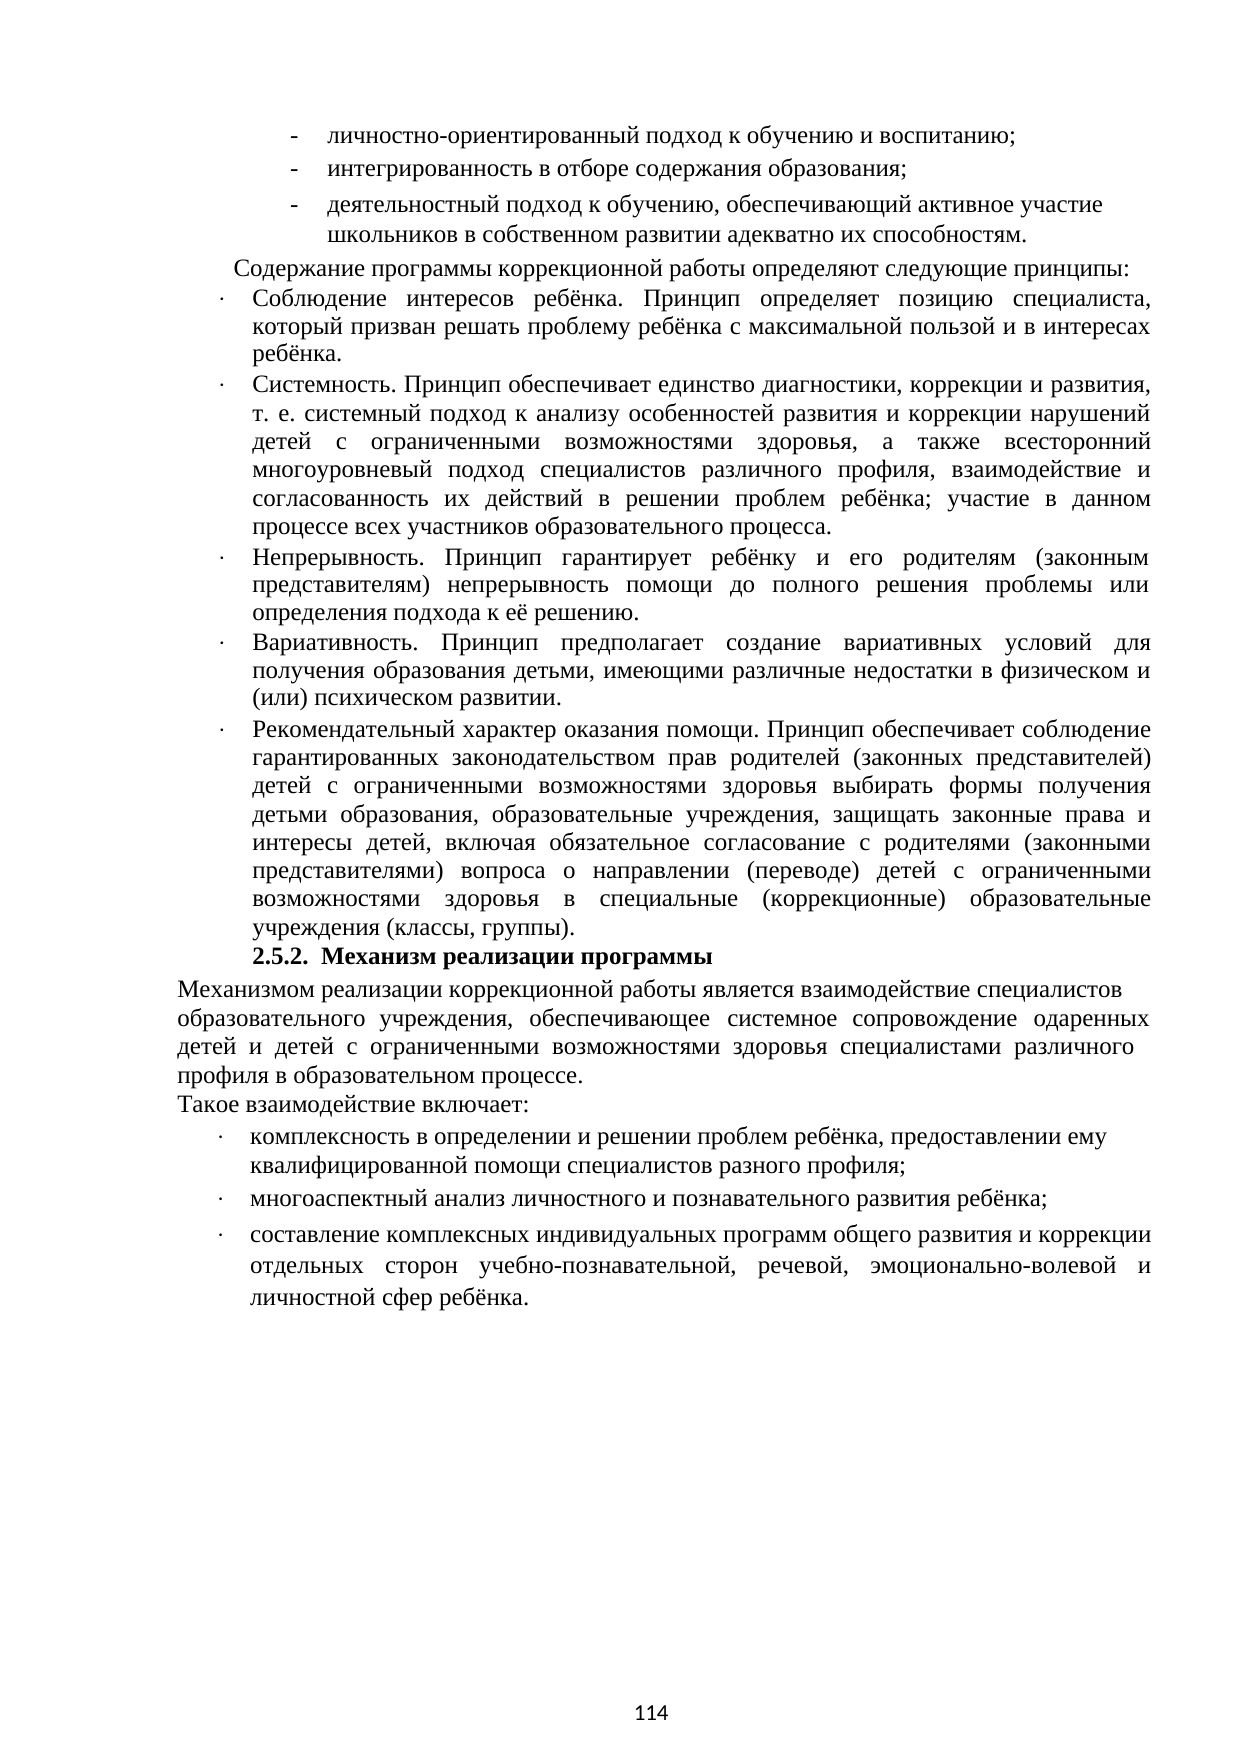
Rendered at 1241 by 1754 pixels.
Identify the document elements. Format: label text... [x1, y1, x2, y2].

text Такое взаимодействие включает: [177, 1089, 1152, 1118]
list личностно-ориентированный подход к обучению и воспитанию; [290, 120, 1152, 149]
text профиля в образовательном процессе. [177, 1060, 1152, 1089]
list составление комплексных индивидуальных программ общего развития и коррекции отдельных сторон учебно-познавательной, речевой, эмоционально-волевой и личностной сфер ребёнка. [213, 1219, 1152, 1311]
list комплексность в определении и решении проблем ребёнка, предоставлении ему квалифицированной помощи специалистов разного профиля; [213, 1121, 1152, 1179]
list деятельностный подход к обучению, обеспечивающий активное участие школьников в собственном развитии адекватно их способностям. [290, 189, 1137, 248]
list Рекомендательный характер оказания помощи. Принцип обеспечивает соблюдение гарантированных законодательством прав родителей (законных представителей) детей с ограниченными возможностями здоровья выбирать формы получения детьми образования, образовательные учреждения, защищать законные права и интересы детей, включая обязательное согласование с родителями (законными представителями) вопроса о направлении (переводе) детей с ограниченными возможностями здоровья в специальные (коррекционные) образовательные учреждения (классы, группы). [214, 714, 1152, 940]
text 2.5.2. Механизм реализации программы [252, 941, 1152, 970]
list многоаспектный анализ личностного и познавательного развития ребёнка; [213, 1183, 1152, 1212]
list Вариативность. Принцип предполагает создание вариативных условий для получения образования детьми, имеющими различные недостатки в физическом и (или) психическом развитии. [214, 629, 1152, 711]
list Системность. Принцип обеспечивает единство диагностики, коррекции и развития, т. е. системный подход к анализу особенностей развития и коррекции нарушений детей с ограниченными возможностями здоровья, а также всесторонний многоуровневый подход специалистов различного профиля, взаимодействие и согласованность их действий в решении проблем ребёнка; участие в данном процессе всех участников образовательного процесса. [214, 370, 1152, 540]
list Соблюдение интересов ребёнка. Принцип определяет позицию специалиста, который призван решать проблему ребёнка с максимальной пользой и в интересах ребёнка. [214, 285, 1152, 367]
list Непрерывность. Принцип гарантирует ребёнку и его родителям (законным представителям) непрерывность помощи до полного решения проблемы или определения подхода к её решению. [214, 543, 1150, 626]
list интегрированность в отборе содержания образования; [290, 153, 1152, 182]
text Содержание программы коррекционной работы определяют следующие принципы: [233, 253, 1152, 281]
text образовательного учреждения, обеспечивающее системное сопровождение одаренных [177, 1003, 1152, 1031]
text Механизмом реализации коррекционной работы является взаимодействие специалистов [177, 974, 1152, 1003]
text детей и детей с ограниченными возможностями здоровья специалистами различного [177, 1031, 1152, 1060]
